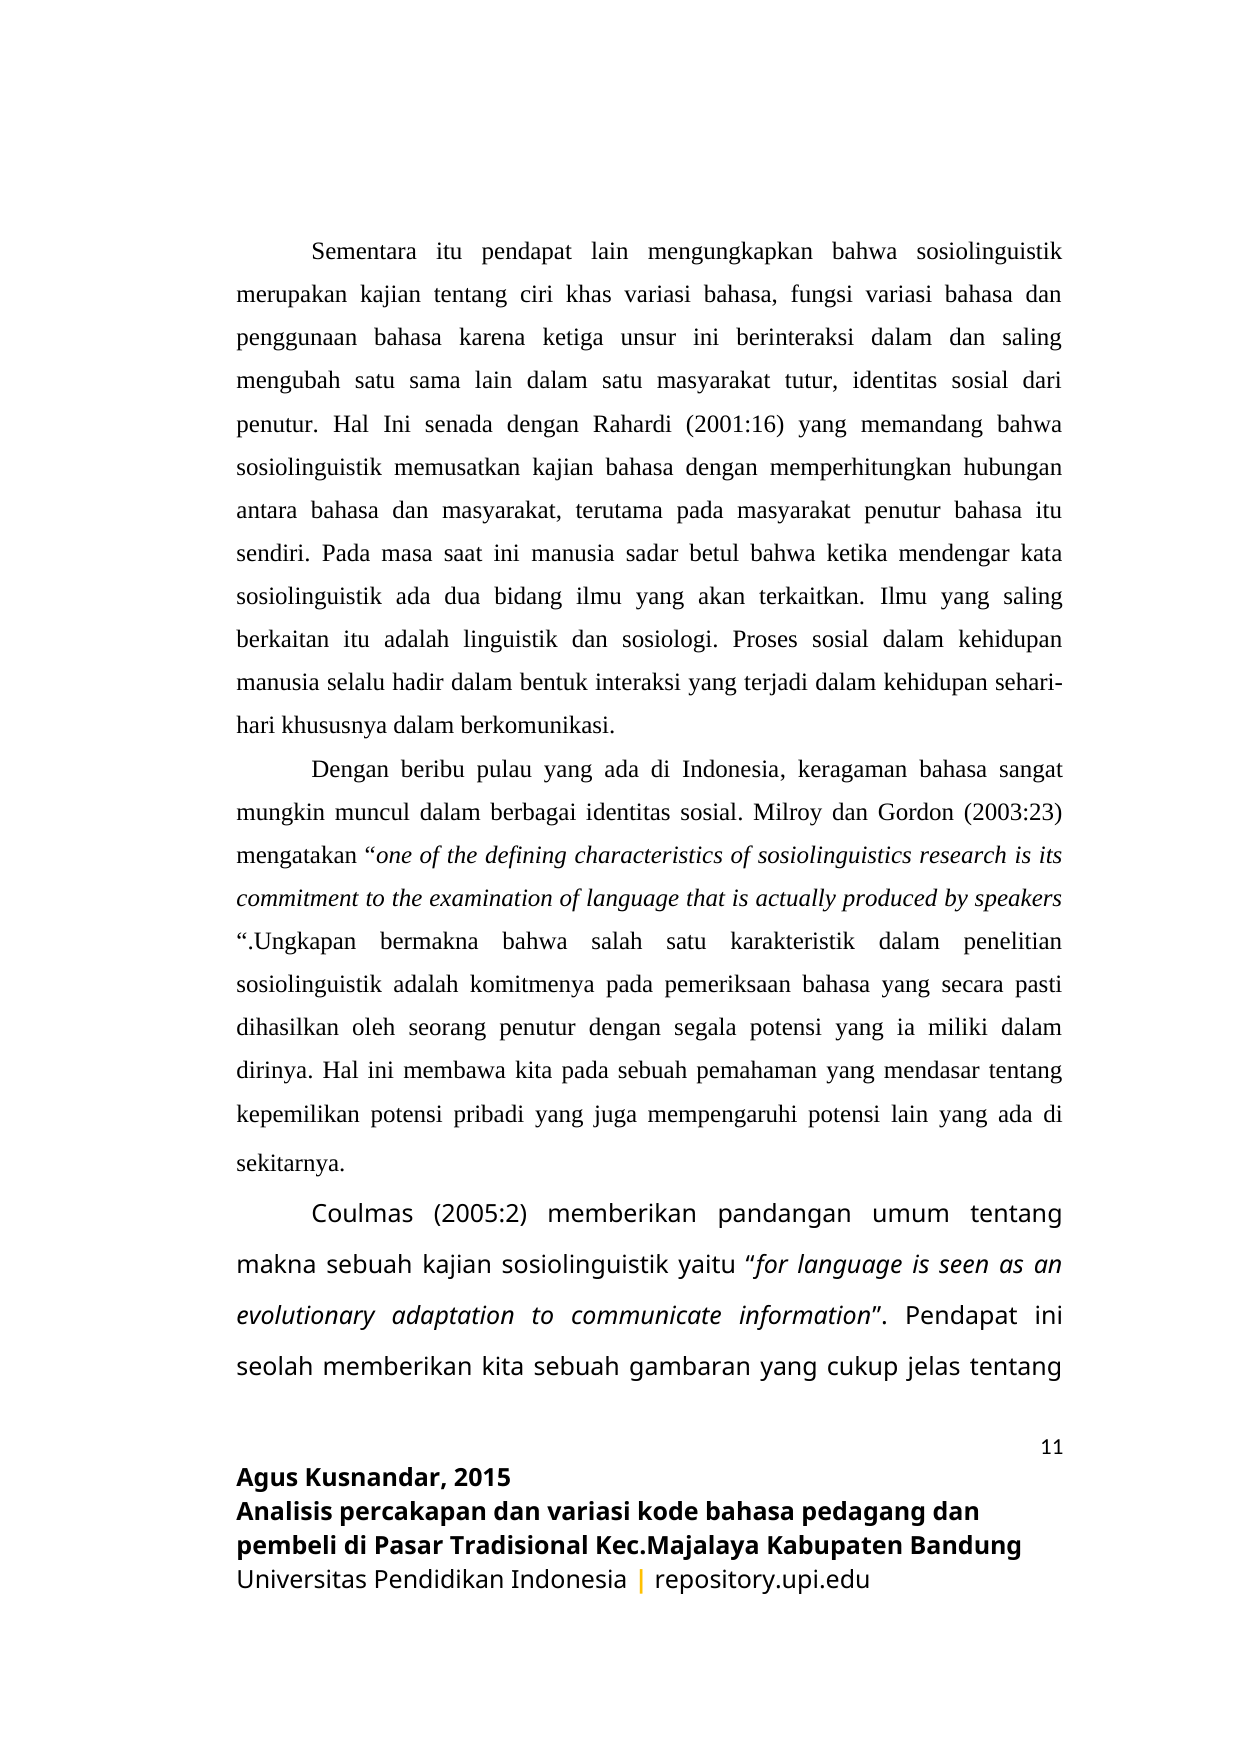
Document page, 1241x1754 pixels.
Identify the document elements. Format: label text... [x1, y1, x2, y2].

text Dengan beribu pulau yang ada di Indonesia, keragaman bahasa sangat mungkin muncul dalam berbagai identitas sosial. Milroy dan Gordon (2003:23) mengatakan “one of the defining characteristics of sosiolinguistics research is its commitment to the examination of language that is actually produced by speakers “.Ungkapan bermakna bahwa salah satu karakteristik dalam penelitian sosiolinguistik adalah komitmenya pada pemeriksaan bahasa yang secara pasti dihasilkan oleh seorang penutur dengan segala potensi yang ia miliki dalam dirinya. Hal ini membawa kita pada sebuah pemahaman yang mendasar tentang kepemilikan potensi pribadi yang juga mempengaruhi potensi lain yang ada di sekitarnya. [236, 754, 1063, 1178]
text Sementara itu pendapat lain mengungkapkan bahwa sosiolinguistik merupakan kajian tentang ciri khas variasi bahasa, fungsi variasi bahasa dan penggunaan bahasa karena ketiga unsur ini berinteraksi dalam dan saling mengubah satu sama lain dalam satu masyarakat tutur, identitas sosial dari penutur. Hal Ini senada dengan Rahardi (2001:16) yang memandang bahwa sosiolinguistik memusatkan kajian bahasa dengan memperhitungkan hubungan antara bahasa dan masyarakat, terutama pada masyarakat penutur bahasa itu sendiri. Pada masa saat ini manusia sadar betul bahwa ketika mendengar kata sosiolinguistik ada dua bidang ilmu yang akan terkaitkan. Ilmu yang saling berkaitan itu adalah linguistik dan sosiologi. Proses sosial dalam kehidupan manusia selalu hadir dalam bentuk interaksi yang terjadi dalam kehidupan sehari-hari khususnya dalam berkomunikasi. [236, 236, 1063, 739]
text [236, 1196, 1063, 1383]
